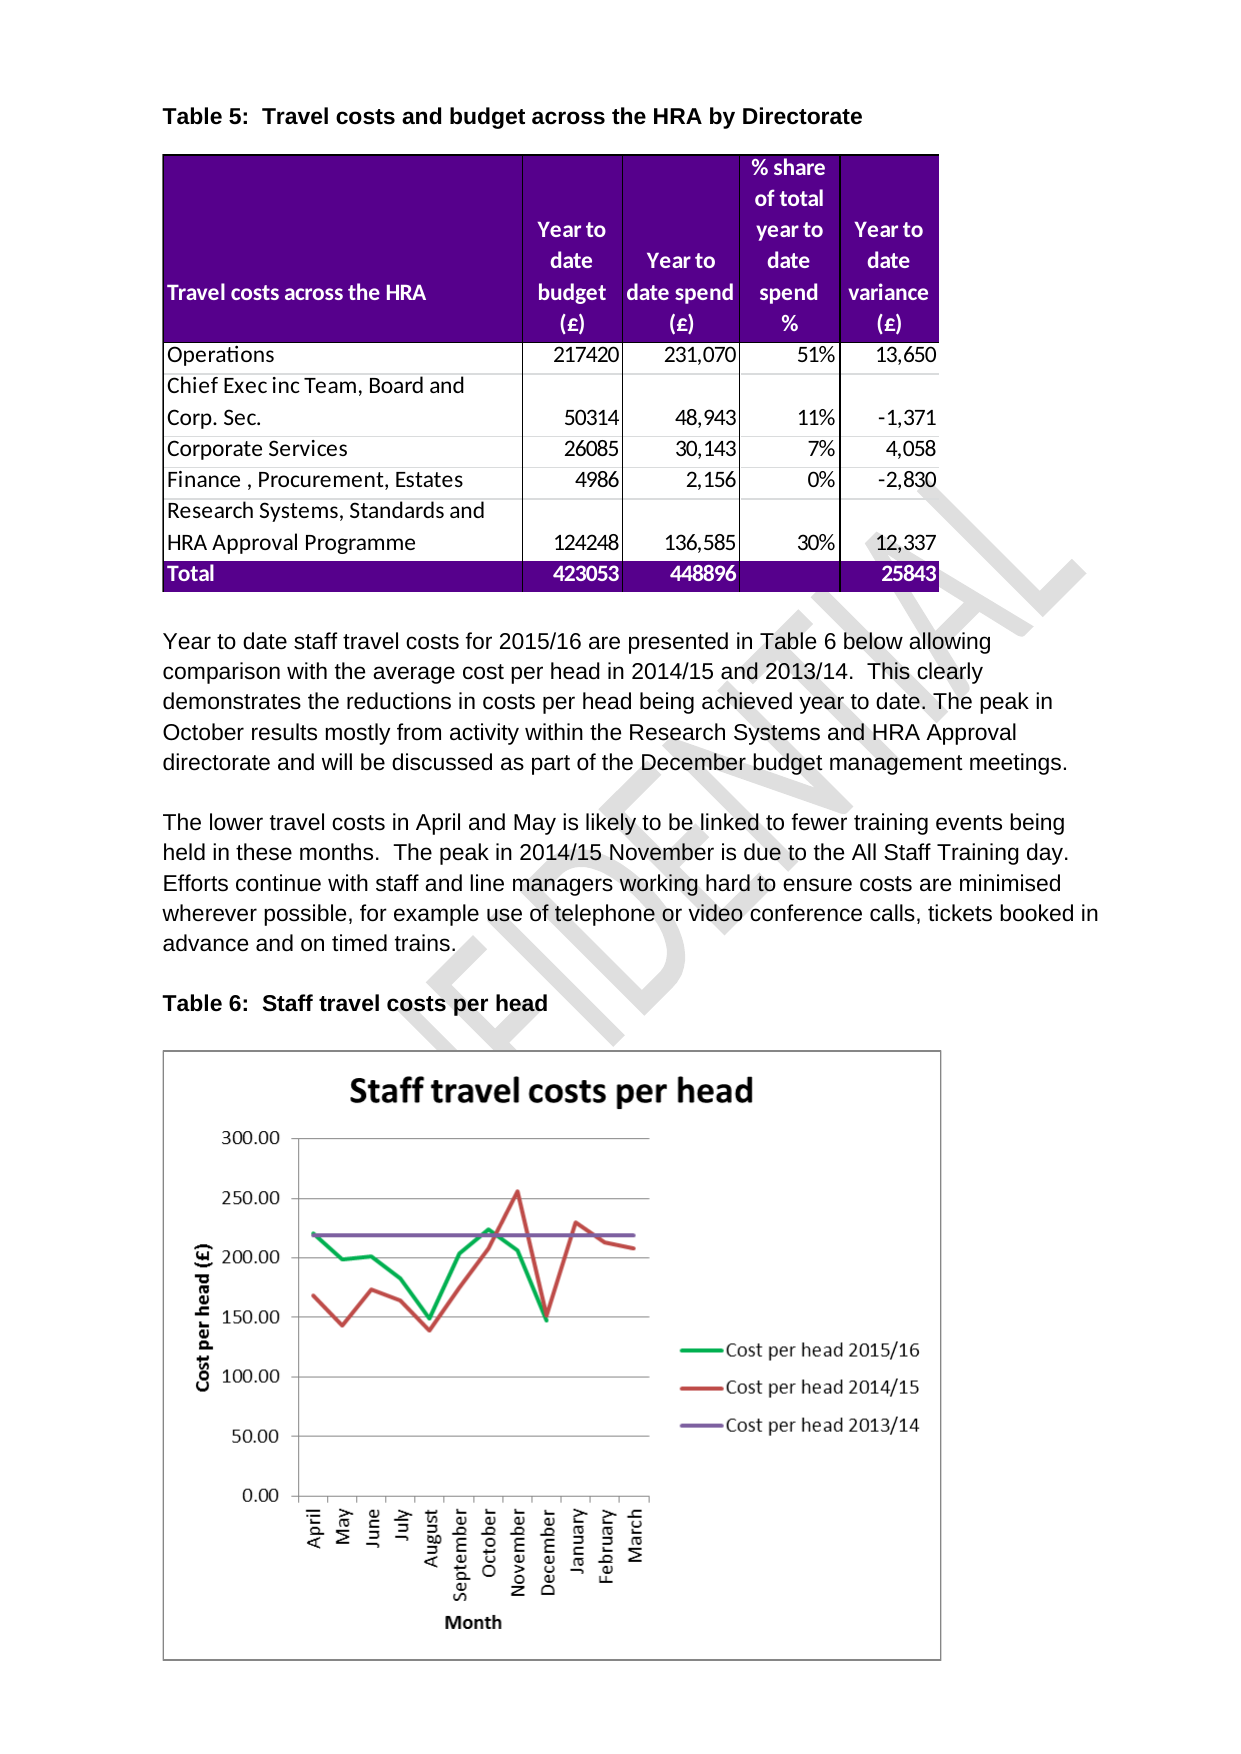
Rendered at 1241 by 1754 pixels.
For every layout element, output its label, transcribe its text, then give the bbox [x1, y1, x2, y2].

list Year to date staff travel costs for 2015/16 are presented in Table 6 below allowing comparison with the average cost per head in 2014/15 and 2013/14. This clearly demonstrates the reductions in costs per head being achieved year to date. The peak in October results mostly from activity within the Research Systems and HRA Approval directorate and will be discussed as part of the December budget management meetings. [162, 628, 1107, 775]
list Table 6: Staff travel costs per head [162, 990, 1107, 1017]
text Table 5: Travel costs and budget across the HRA by Directorate [162, 103, 1107, 130]
list The lower travel costs in April and May is likely to be linked to fewer training events being held in these months. The peak in 2014/15 November is due to the All Staff Training day. Efforts continue with staff and line managers working hard to ensure costs are minimised wherever possible, for example use of telephone or video conference calls, tickets booked in advance and on timed trains. [162, 809, 1107, 956]
picture [162, 1050, 942, 1661]
